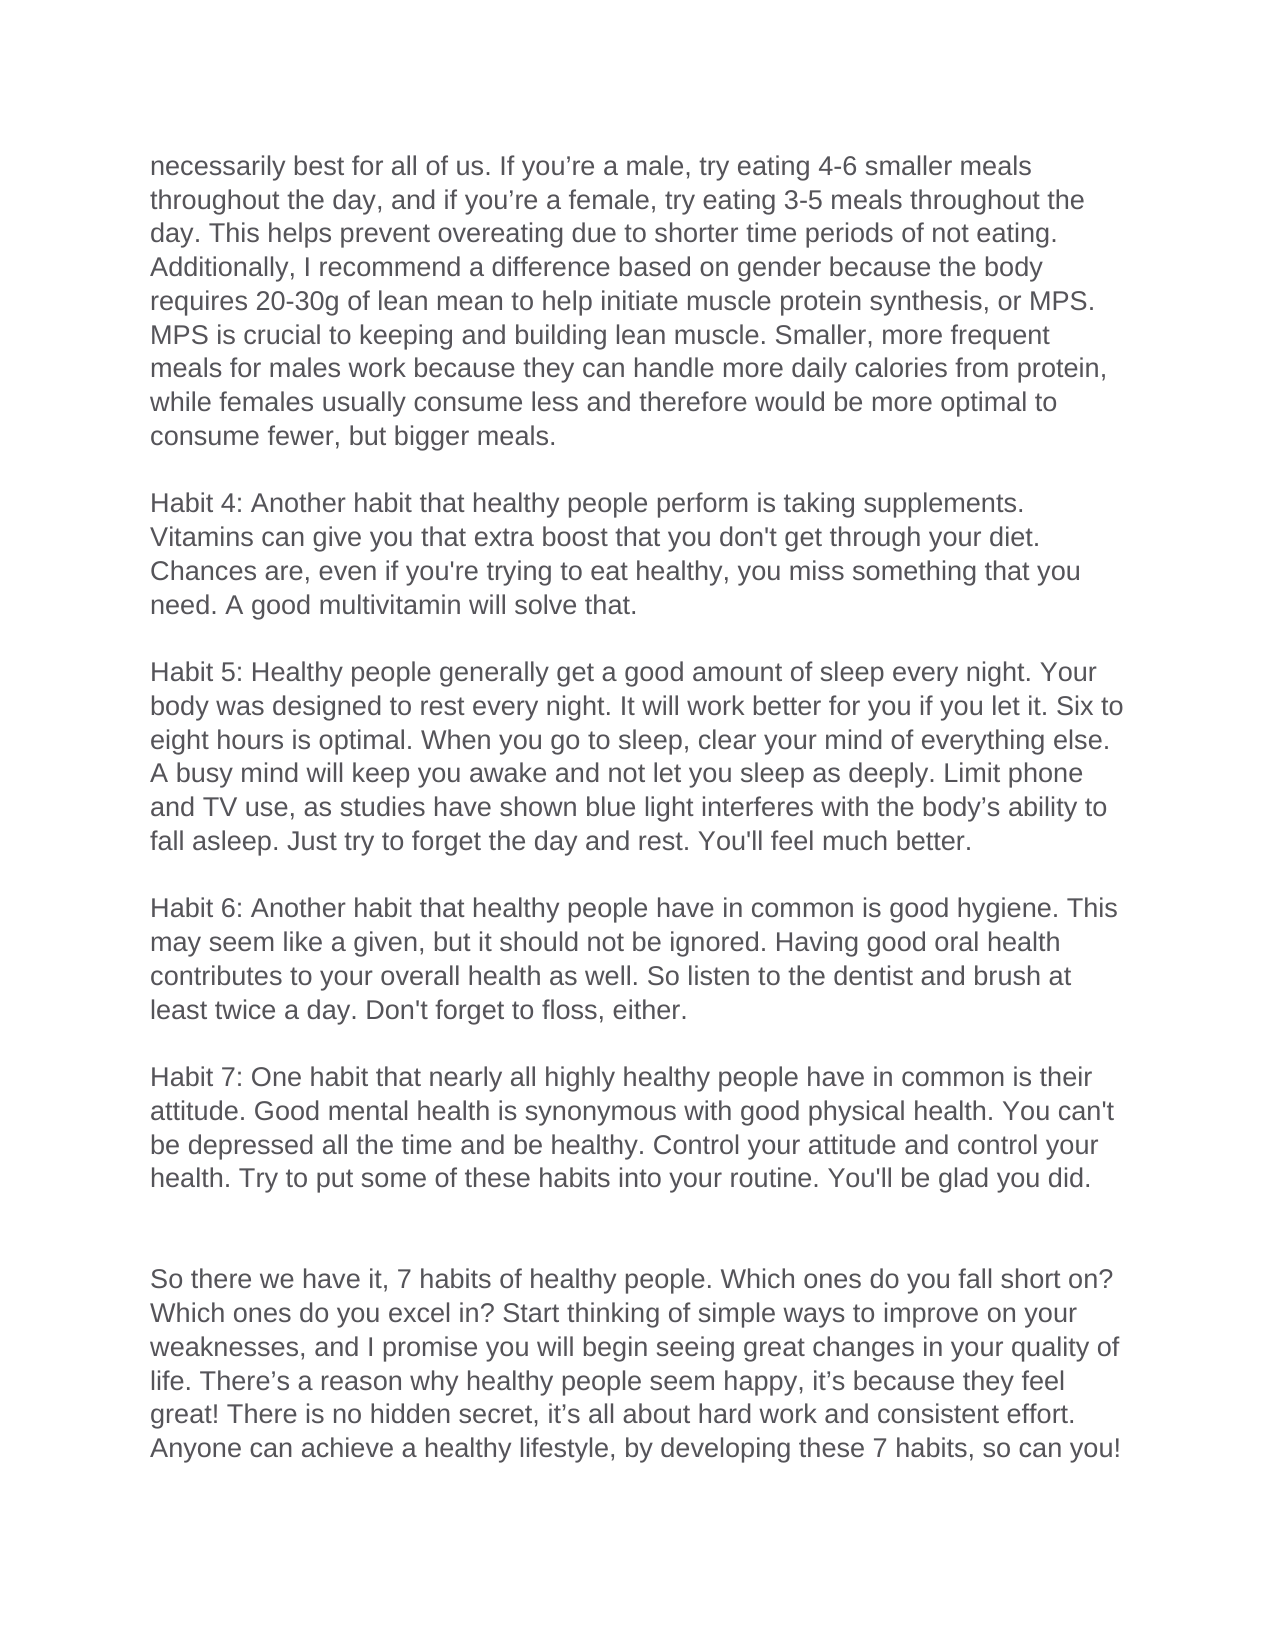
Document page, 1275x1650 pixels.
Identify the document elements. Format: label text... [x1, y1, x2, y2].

text So there we have it, 7 habits of healthy people. Which ones do you fall short on? Which ones do you excel in? Start thinking of simple ways to improve on your weaknesses, and I promise you will begin seeing great changes in your quality of life. There’s a reason why healthy people seem happy, it’s because they feel great! There is no hidden secret, it’s all about hard work and consistent effort. Anyone can achieve a healthy lifestyle, by developing these 7 habits, so can you! [150, 1263, 1125, 1463]
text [150, 150, 1125, 1194]
